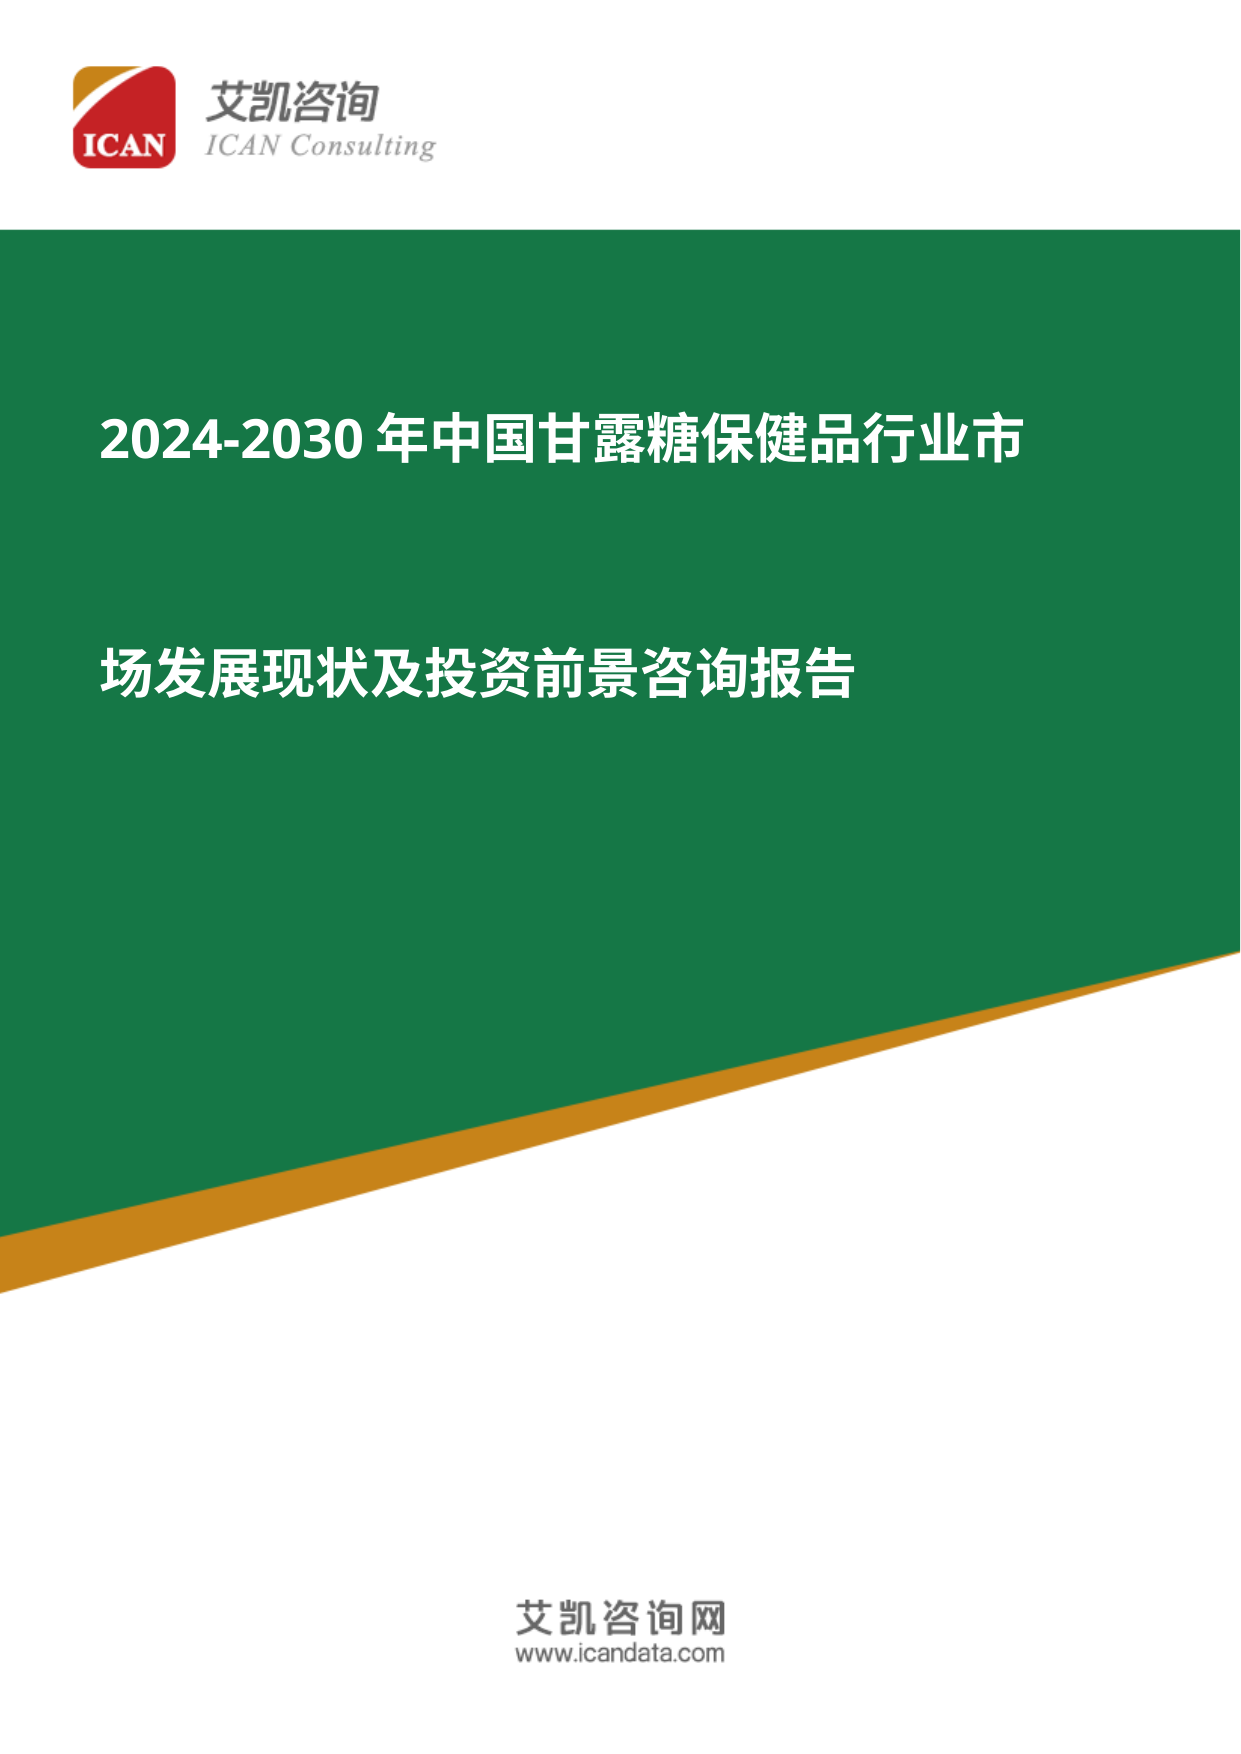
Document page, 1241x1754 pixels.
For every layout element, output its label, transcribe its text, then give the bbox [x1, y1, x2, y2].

picture [0, 5, 1241, 1754]
subtitle 2024-2030年中国甘露糖保健品行业市场发展现状及投资前景咨询报告 [99, 386, 1053, 718]
